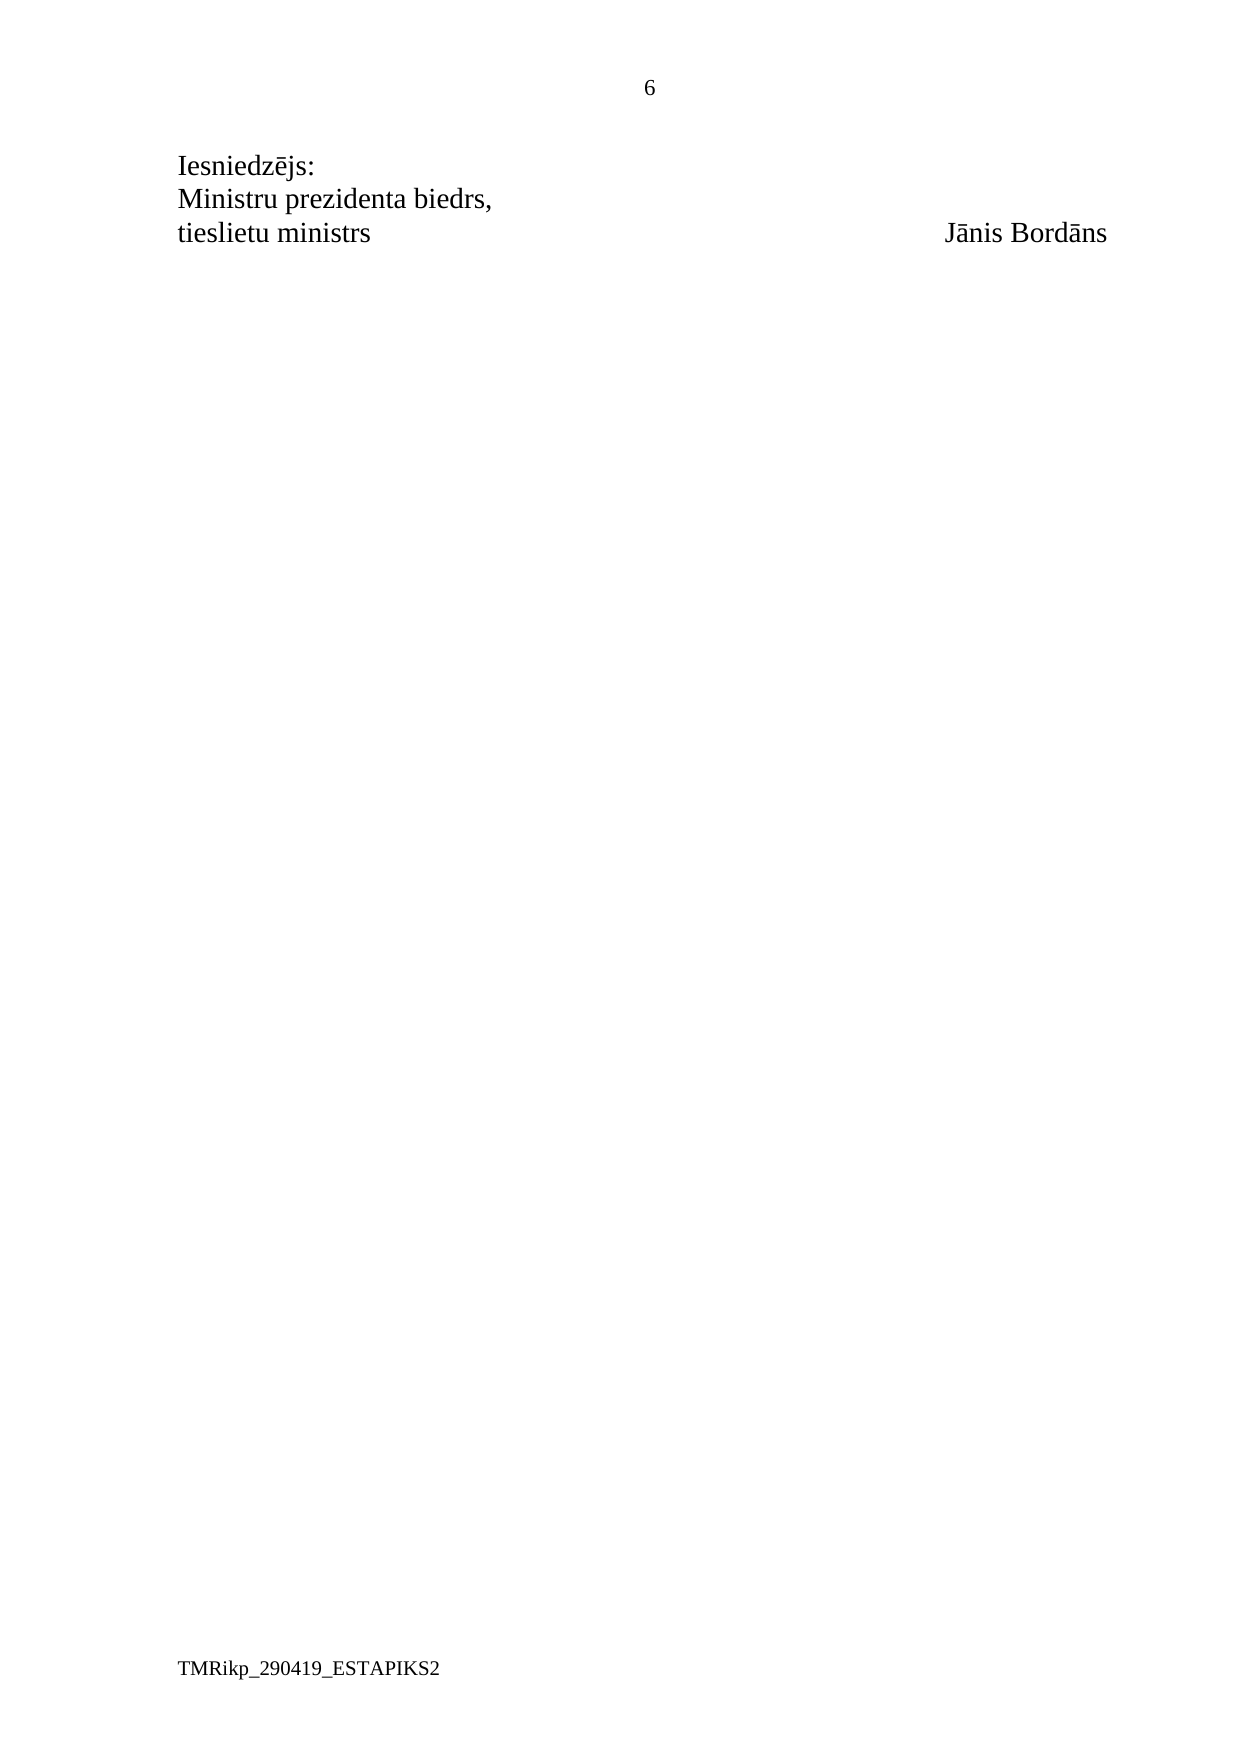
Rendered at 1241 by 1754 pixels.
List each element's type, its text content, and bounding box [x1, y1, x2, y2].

text Iesniedzējs: [177, 148, 1122, 181]
text Ministru prezidenta biedrs, [177, 181, 1122, 215]
text tieslietu ministrs Jānis Bordāns [177, 215, 1122, 248]
